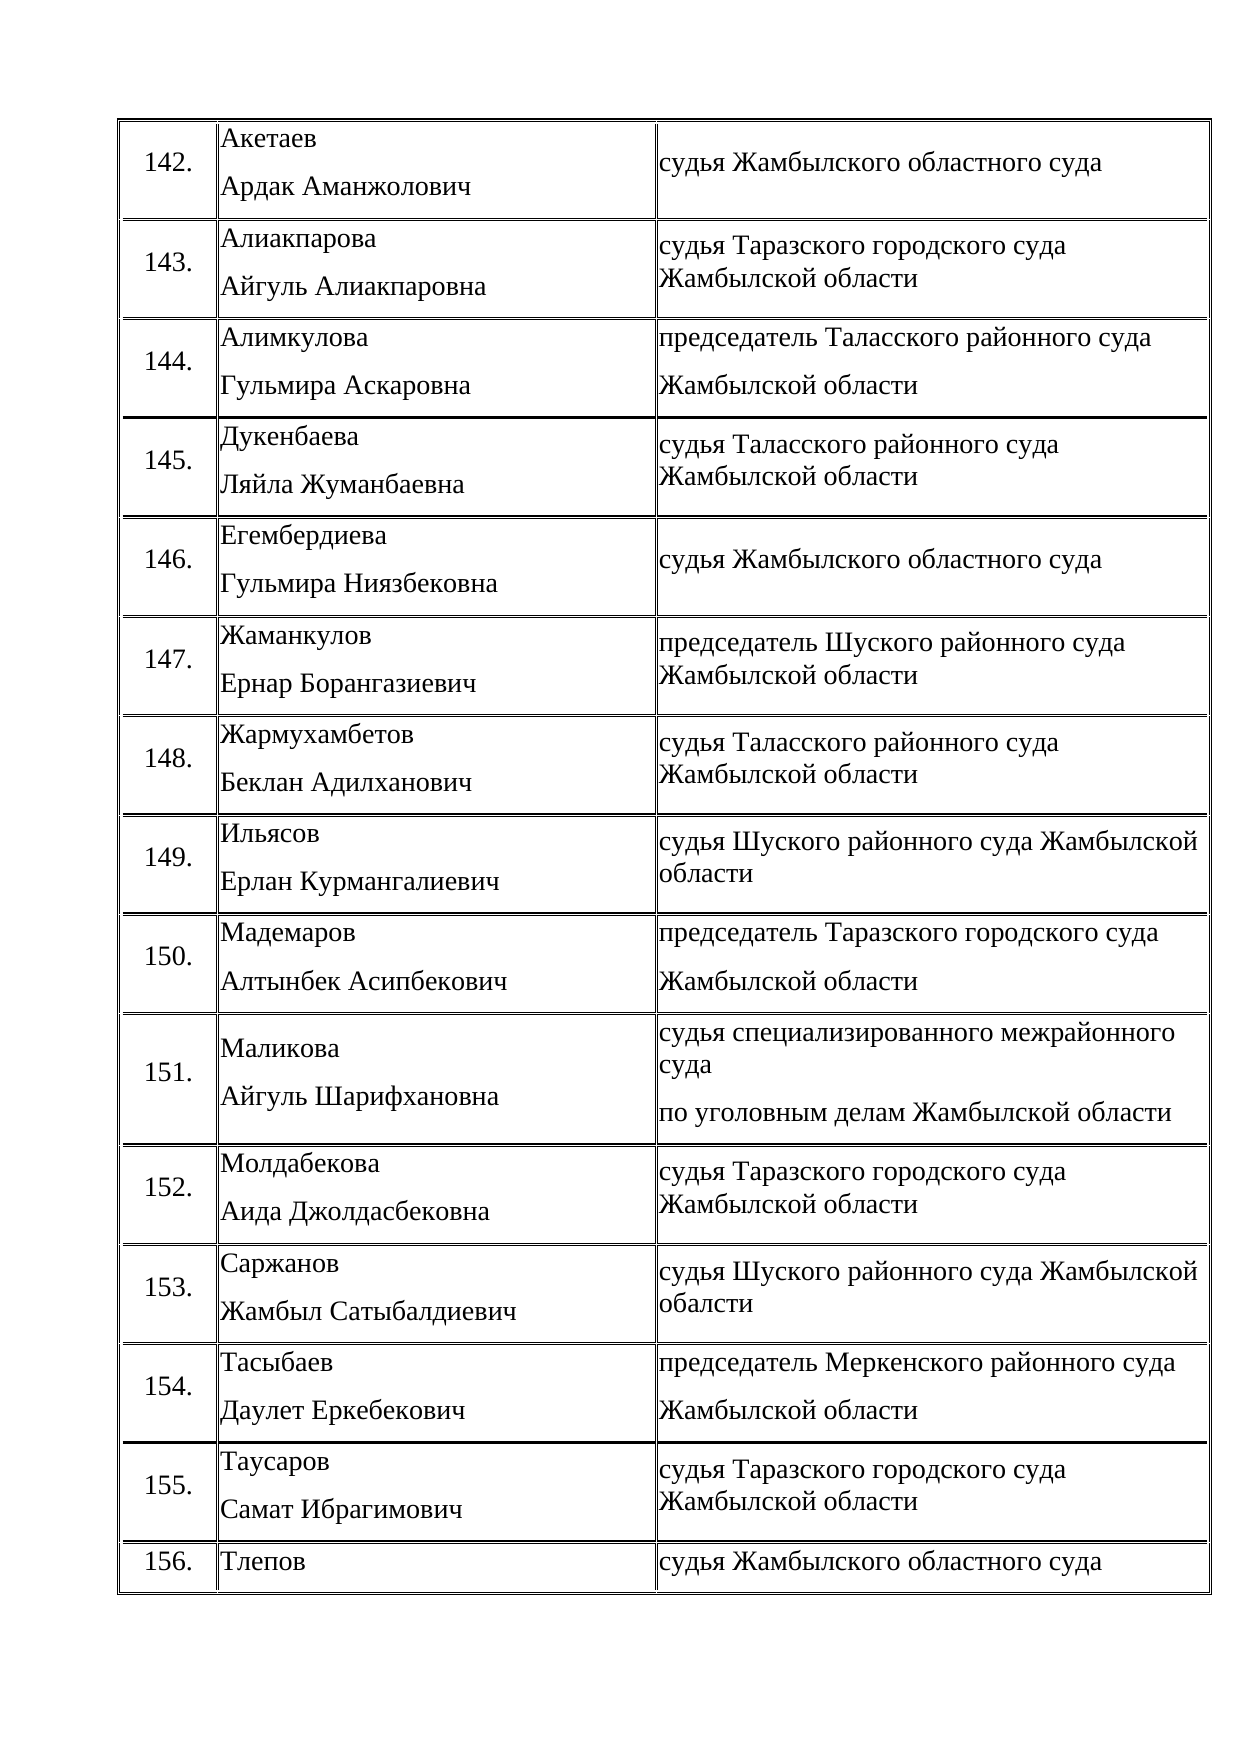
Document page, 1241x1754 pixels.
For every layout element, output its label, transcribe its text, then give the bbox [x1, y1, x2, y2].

table_cell председатель Таразского городского суда Жамбылской области [658, 912, 1209, 1012]
table_cell судья Жамбылского областного суда [658, 515, 1209, 614]
table_cell председатель Таласского районного суда Жамбылской области [656, 317, 1210, 416]
table_cell судья Таразского городского суда Жамбылской области [658, 1143, 1209, 1242]
table_cell судья Таразского городского суда Жамбылской области [658, 1441, 1209, 1540]
table_cell Саржанов Жамбыл Сатыбалдиевич [219, 1246, 655, 1342]
table_cell судья Таласского районного суда Жамбылской области [658, 416, 1209, 515]
table_cell Таусаров Самат Ибрагимович [219, 1444, 655, 1540]
table_cell Алиакпарова Айгуль Алиакпаровна [219, 221, 655, 317]
table_cell судья Шуского районного суда Жамбылской области [658, 813, 1209, 912]
table_cell 142. [120, 122, 217, 217]
table_cell 146. [120, 515, 216, 614]
table_cell судья Жамбылского областного суда [656, 122, 1209, 217]
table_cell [218, 1544, 656, 1592]
table_cell Егембердиева Гульмира Ниязбековна [219, 519, 655, 614]
table_cell 149. [120, 813, 216, 912]
table_cell Мадемаров Алтынбек Асипбекович [219, 916, 655, 1012]
table_cell председатель Меркенского районного суда Жамбылской области [656, 1342, 1210, 1441]
table_cell 145. [120, 416, 216, 515]
table_cell 150. [120, 912, 216, 1012]
table_cell 151. [119, 1012, 217, 1143]
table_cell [656, 1540, 1209, 1592]
table_cell 144. [119, 317, 217, 416]
table_cell Жаманкулов Ернар Борангазиевич [219, 618, 655, 714]
table_cell Маликова Айгуль Шарифхановна [219, 1015, 655, 1143]
table_cell председатель Шуского районного суда Жамбылской области [658, 615, 1209, 714]
table_cell 143. [120, 218, 216, 317]
table_cell 152. [120, 1143, 216, 1242]
table_cell 153. [120, 1243, 216, 1342]
table_cell Акетаев Ардак Аманжолович [218, 122, 656, 217]
table_cell 148. [119, 714, 217, 813]
table_cell 156. [120, 1540, 217, 1592]
table_cell судья Шуского районного суда Жамбылской обалсти [658, 1243, 1209, 1342]
table_cell 155. [120, 1441, 216, 1540]
table_cell судья специализированного межрайонного суда по уголовным делам Жамбылской области [656, 1012, 1210, 1143]
table_cell Тасыбаев Даулет Еркебекович [219, 1345, 655, 1441]
table_cell 147. [120, 615, 216, 714]
table_cell Алимкулова Гульмира Аскаровна [219, 320, 655, 416]
table_cell Ильясов Ерлан Курмангалиевич [219, 817, 655, 912]
table_cell Жармухамбетов Беклан Адилханович [219, 717, 655, 813]
table_cell 154. [119, 1342, 217, 1441]
table_cell Молдабекова Аида Джолдасбековна [219, 1147, 655, 1242]
table_cell судья Таразского городского суда Жамбылской области [658, 218, 1209, 317]
table_cell судья Таласского районного суда Жамбылской области [656, 714, 1210, 813]
table_cell Дукенбаева Ляйла Жуманбаевна [219, 419, 655, 515]
